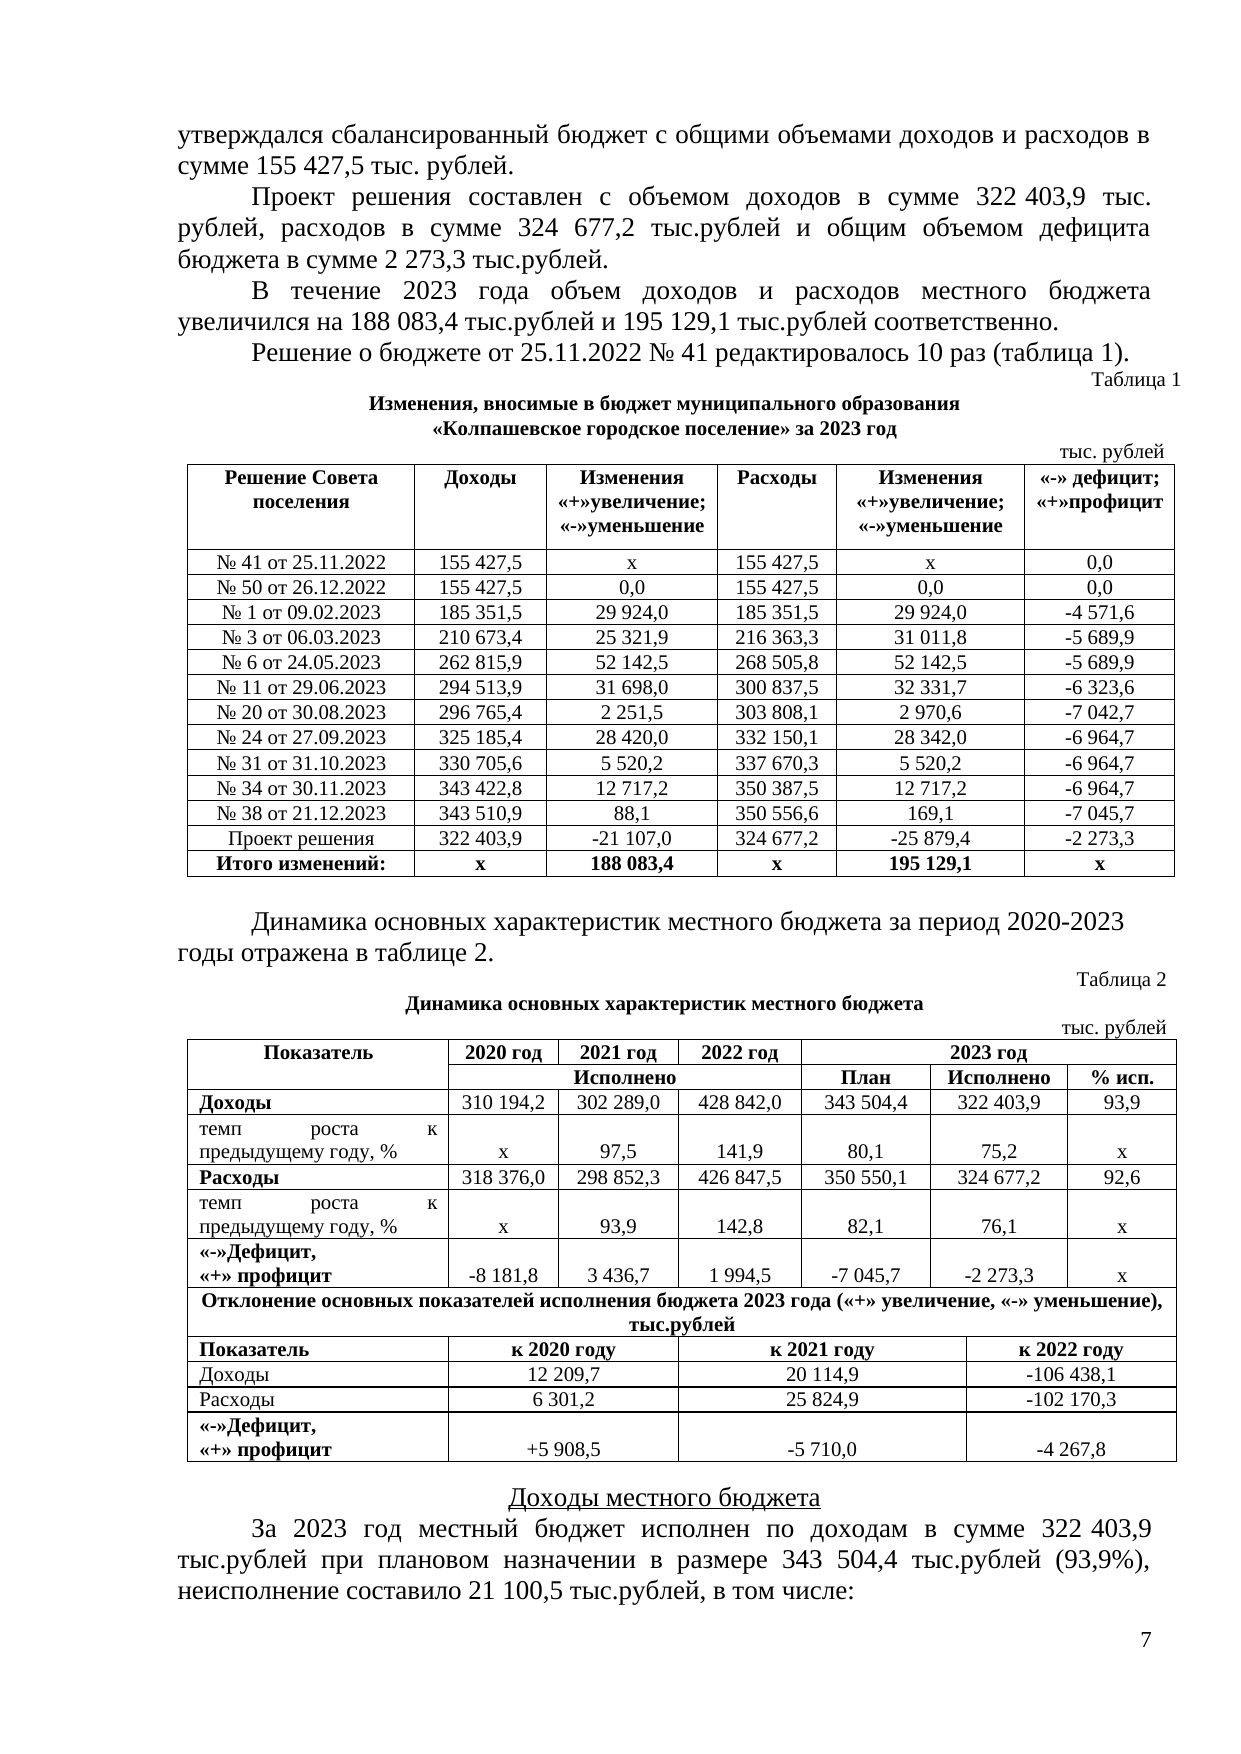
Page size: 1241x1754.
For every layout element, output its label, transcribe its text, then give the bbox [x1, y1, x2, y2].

table_cell темп роста к предыдущему году, % [188, 1115, 448, 1163]
table_cell -2 273,3 [931, 1239, 1067, 1287]
table_cell х [449, 1115, 558, 1163]
table_cell 76,1 [931, 1190, 1067, 1238]
table_cell -7 045,7 [1025, 801, 1174, 825]
table_cell х [1068, 1115, 1176, 1163]
table_cell 52 142,5 [547, 650, 717, 674]
table_cell 324 677,2 [931, 1165, 1067, 1189]
table_header Изменения «+»увеличение; «-»уменьшение [837, 465, 1024, 548]
table_cell к 2020 году [449, 1337, 678, 1361]
table_cell 185 351,5 [415, 600, 546, 624]
table_cell -8 181,8 [449, 1239, 558, 1287]
table_cell 322 403,9 [931, 1090, 1067, 1114]
table_header Решение Совета поселения [188, 465, 414, 548]
table_cell темп роста к предыдущему году, % [188, 1190, 448, 1238]
text Динамика основных характеристик местного бюджета за период 2020-2023 годы отражена в таблице 2. [177, 904, 1181, 967]
table_cell Показатель [188, 1337, 448, 1361]
table_cell 97,5 [559, 1115, 678, 1163]
table_cell -5 710,0 [679, 1413, 966, 1461]
table_cell 332 150,1 [718, 725, 836, 749]
table_cell 343 422,8 [415, 776, 546, 799]
text За 2023 год местный бюджет исполнен по доходам в сумме 322 403,9 тыс.рублей при плановом назначении в размере 343 504,4 тыс.рублей (93,9%), неисполнение составило 21 100,5 тыс.рублей, в том числе: [177, 1512, 1152, 1605]
table_cell 303 808,1 [718, 700, 836, 724]
table_cell 2 251,5 [547, 700, 717, 724]
table_cell 343 510,9 [415, 801, 546, 825]
table_cell 12 717,2 [547, 776, 717, 799]
table_cell -6 964,7 [1025, 725, 1174, 749]
table_cell -7 042,7 [1025, 700, 1174, 724]
table_cell 93,9 [1068, 1090, 1176, 1114]
table_cell 426 847,5 [679, 1165, 801, 1189]
table_cell № 11 от 29.06.2023 [188, 675, 414, 699]
text «Колпашевское городское поселение» за 2023 год [177, 415, 1152, 439]
text Динамика основных характеристик местного бюджета [177, 991, 1152, 1015]
table_header Доходы [415, 465, 546, 548]
table_cell № 34 от 30.11.2023 [188, 776, 414, 799]
table_cell 185 351,5 [718, 600, 836, 624]
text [177, 118, 1152, 180]
table_cell 25 824,9 [679, 1388, 966, 1411]
table_cell 0,0 [547, 575, 717, 599]
table_cell -21 107,0 [547, 826, 717, 850]
table_cell 324 677,2 [718, 826, 836, 850]
table_header Изменения «+»увеличение; «-»уменьшение [547, 465, 717, 548]
table_cell 330 705,6 [415, 750, 546, 774]
table_cell 20 114,9 [679, 1362, 966, 1386]
table_cell х [1025, 851, 1174, 876]
table_cell Доходы [188, 1362, 448, 1386]
table_cell 300 837,5 [718, 675, 836, 699]
table_cell 75,2 [931, 1115, 1067, 1163]
table_cell 155 427,5 [718, 575, 836, 599]
table_cell 3 436,7 [559, 1239, 678, 1287]
table_cell х [449, 1190, 558, 1238]
table_cell Проект решения [188, 826, 414, 850]
table_cell 6 301,2 [449, 1388, 678, 1411]
table_cell 155 427,5 [415, 575, 546, 599]
table_cell Итого изменений: [188, 851, 414, 876]
text тыс. рублей [177, 439, 1181, 463]
table_cell «-»Дефицит, «+» профицит [188, 1239, 448, 1287]
table_cell № 1 от 09.02.2023 [188, 600, 414, 624]
table_cell 169,1 [837, 801, 1024, 825]
table_header 2020 год [449, 1040, 558, 1064]
table_cell -6 323,6 [1025, 675, 1174, 699]
table_cell № 6 от 24.05.2023 [188, 650, 414, 674]
table_cell № 31 от 31.10.2023 [188, 750, 414, 774]
table_cell № 50 от 26.12.2022 [188, 575, 414, 599]
table_cell 302 289,0 [559, 1090, 678, 1114]
table_cell 12 209,7 [449, 1362, 678, 1386]
table_cell 210 673,4 [415, 625, 546, 649]
table_cell Доходы [188, 1090, 448, 1114]
table_cell -25 879,4 [837, 826, 1024, 850]
table_cell 294 513,9 [415, 675, 546, 699]
table_cell 32 331,7 [837, 675, 1024, 699]
table_cell № 38 от 21.12.2023 [188, 801, 414, 825]
table_cell -2 273,3 [1025, 826, 1174, 850]
table_cell № 3 от 06.03.2023 [188, 625, 414, 649]
table_cell 5 520,2 [547, 750, 717, 774]
text Проект решения составлен с объемом доходов в сумме 322 403,9 тыс. рублей, расходов в сумме 324 677,2 тыс.рублей и общим объемом дефицита бюджета в сумме 2 273,3 тыс.рублей. [177, 180, 1152, 274]
table_header 2023 год [802, 1040, 1176, 1064]
text Решение о бюджете от 25.11.2022 № 41 редактировалось 10 раз (таблица 1). [177, 336, 1152, 367]
table_cell +5 908,5 [449, 1413, 678, 1461]
table_cell 2 970,6 [837, 700, 1024, 724]
table_cell Отклонение основных показателей исполнения бюджета 2023 года («+» увеличение, «-» уменьшение), тыс.рублей [188, 1288, 1176, 1336]
table_cell Расходы [188, 1388, 448, 1411]
table_cell 80,1 [802, 1115, 930, 1163]
table_cell 350 550,1 [802, 1165, 930, 1189]
table_cell 5 520,2 [837, 750, 1024, 774]
table_cell 310 194,2 [449, 1090, 558, 1114]
table_cell 142,8 [679, 1190, 801, 1238]
table_cell -6 964,7 [1025, 750, 1174, 774]
text тыс. рублей [177, 1015, 1167, 1039]
table_cell 188 083,4 [547, 851, 717, 876]
table_cell -6 964,7 [1025, 776, 1174, 799]
text Таблица 1 [177, 367, 1181, 391]
table_cell № 20 от 30.08.2023 [188, 700, 414, 724]
table_cell -4 267,8 [967, 1413, 1176, 1461]
table_cell 195 129,1 [837, 851, 1024, 876]
text В течение 2023 года объем доходов и расходов местного бюджета увеличился на 188 083,4 тыс.рублей и 195 129,1 тыс.рублей соответственно. [177, 274, 1152, 336]
table_cell 0,0 [837, 575, 1024, 599]
table_cell 428 842,0 [679, 1090, 801, 1114]
table_cell 25 321,9 [547, 625, 717, 649]
table_cell 31 011,8 [837, 625, 1024, 649]
table_cell 155 427,5 [415, 550, 546, 574]
table_cell -7 045,7 [802, 1239, 930, 1287]
table_cell х [837, 550, 1024, 574]
table_cell -4 571,6 [1025, 600, 1174, 624]
table_cell к 2021 году [679, 1337, 966, 1361]
table_cell 262 815,9 [415, 650, 546, 674]
table_cell х [415, 851, 546, 876]
table_cell 93,9 [559, 1190, 678, 1238]
table_header 2022 год [679, 1040, 801, 1064]
table_cell 318 376,0 [449, 1165, 558, 1189]
table_cell 322 403,9 [415, 826, 546, 850]
table_cell Исполнено [931, 1065, 1067, 1089]
table_cell Расходы [188, 1165, 448, 1189]
table_cell «-»Дефицит, «+» профицит [188, 1413, 448, 1461]
table_cell 268 505,8 [718, 650, 836, 674]
table_cell 31 698,0 [547, 675, 717, 699]
table_cell 12 717,2 [837, 776, 1024, 799]
table_cell 0,0 [1025, 550, 1174, 574]
table_cell -106 438,1 [967, 1362, 1176, 1386]
table_cell 343 504,4 [802, 1090, 930, 1114]
table_cell План [802, 1065, 930, 1089]
table_cell 92,6 [1068, 1165, 1176, 1189]
table_cell 28 420,0 [547, 725, 717, 749]
table_cell 350 387,5 [718, 776, 836, 799]
table_cell 141,9 [679, 1115, 801, 1163]
table_cell 337 670,3 [718, 750, 836, 774]
table_header 2021 год [559, 1040, 678, 1064]
text Доходы местного бюджета [177, 1481, 1152, 1512]
table_cell х [1068, 1190, 1176, 1238]
table_cell № 41 от 25.11.2022 [188, 550, 414, 574]
table_cell 28 342,0 [837, 725, 1024, 749]
text Изменения, вносимые в бюджет муниципального образования [177, 391, 1152, 415]
table_cell -5 689,9 [1025, 650, 1174, 674]
table_cell 29 924,0 [547, 600, 717, 624]
table_cell х [547, 550, 717, 574]
table_cell 298 852,3 [559, 1165, 678, 1189]
table_cell -5 689,9 [1025, 625, 1174, 649]
table_header Показатель [188, 1040, 448, 1089]
text Таблица 2 [177, 967, 1167, 991]
table_cell к 2022 году [967, 1337, 1176, 1361]
table_cell 350 556,6 [718, 801, 836, 825]
table_cell % исп. [1068, 1065, 1176, 1089]
table_header Расходы [718, 465, 836, 548]
table_cell № 24 от 27.09.2023 [188, 725, 414, 749]
table_cell 0,0 [1025, 575, 1174, 599]
table_cell 82,1 [802, 1190, 930, 1238]
table_cell 155 427,5 [718, 550, 836, 574]
table_cell Исполнено [449, 1065, 801, 1089]
table_header «-» дефицит; «+»профицит [1025, 465, 1174, 548]
table_cell х [718, 851, 836, 876]
table_cell 29 924,0 [837, 600, 1024, 624]
table_cell -102 170,3 [967, 1388, 1176, 1411]
table_cell 52 142,5 [837, 650, 1024, 674]
table_cell 296 765,4 [415, 700, 546, 724]
table_cell х [1068, 1239, 1176, 1287]
table_cell 1 994,5 [679, 1239, 801, 1287]
table_cell 325 185,4 [415, 725, 546, 749]
table_cell 88,1 [547, 801, 717, 825]
table_cell 216 363,3 [718, 625, 836, 649]
